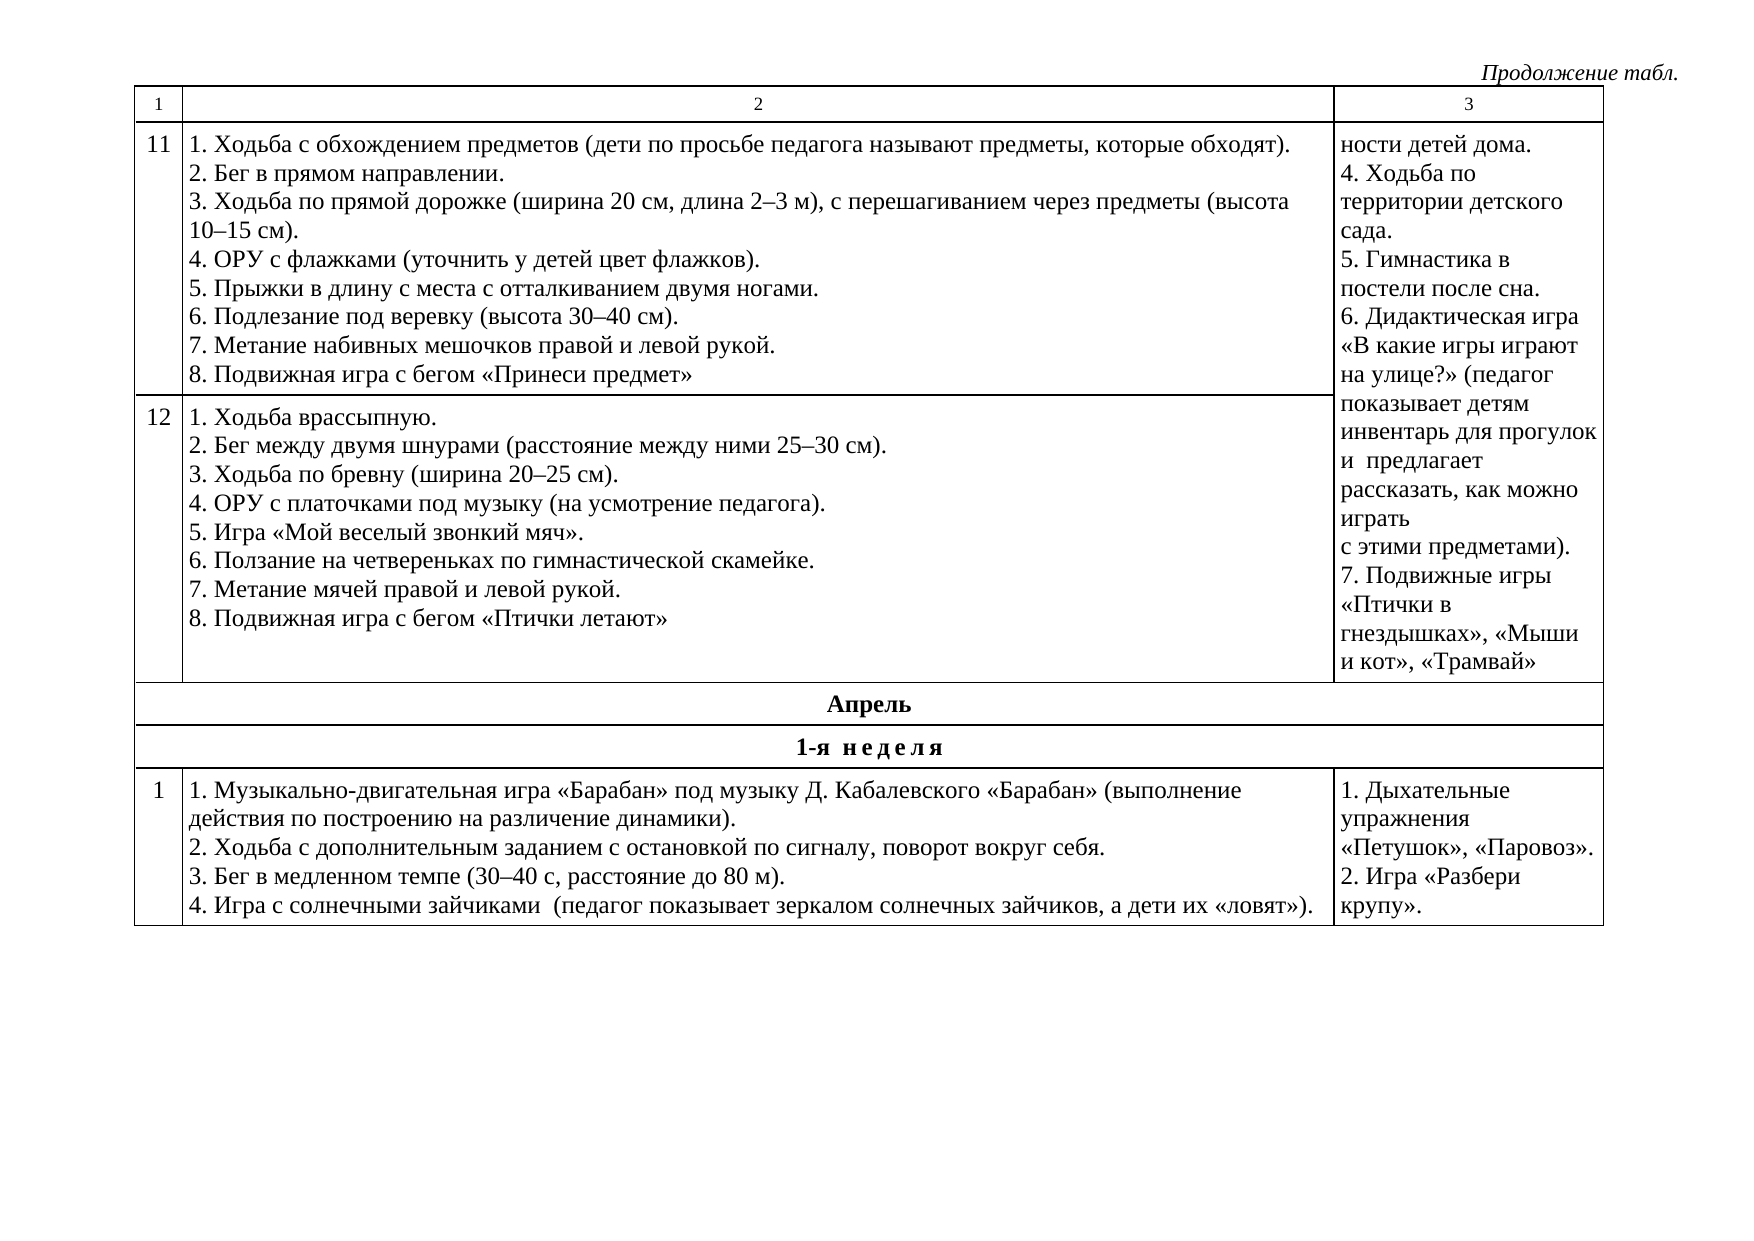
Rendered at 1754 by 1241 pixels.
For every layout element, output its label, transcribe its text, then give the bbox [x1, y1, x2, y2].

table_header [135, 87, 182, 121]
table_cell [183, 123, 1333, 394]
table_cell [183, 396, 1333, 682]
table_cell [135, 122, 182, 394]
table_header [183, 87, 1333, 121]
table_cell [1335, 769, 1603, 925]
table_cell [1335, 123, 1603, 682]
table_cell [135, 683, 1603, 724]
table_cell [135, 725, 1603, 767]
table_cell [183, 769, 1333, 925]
text Продолжение табл. [59, 59, 1679, 85]
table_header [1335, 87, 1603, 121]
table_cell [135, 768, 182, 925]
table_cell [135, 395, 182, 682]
